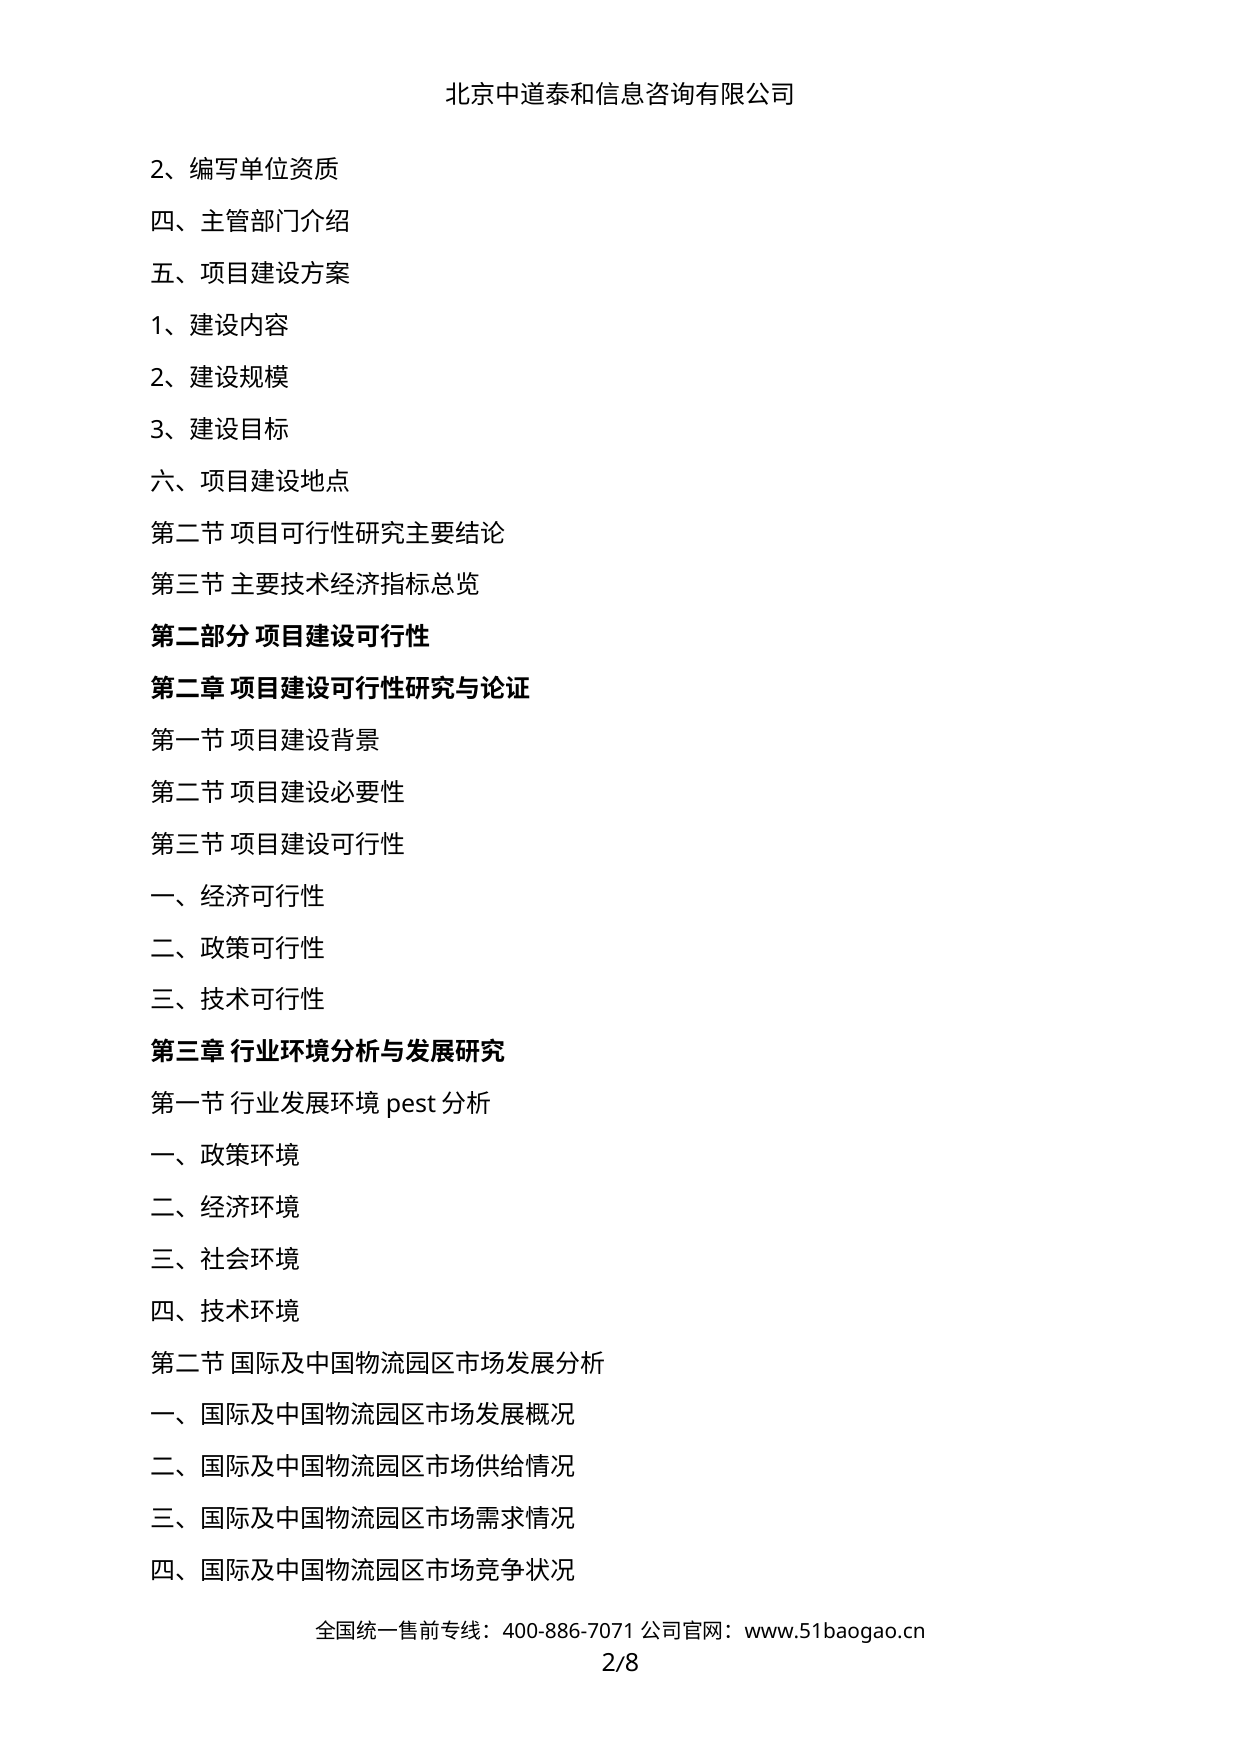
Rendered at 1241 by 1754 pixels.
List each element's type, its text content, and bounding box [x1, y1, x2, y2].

text 第三节 主要技术经济指标总览 [150, 565, 1090, 601]
text 三、社会环境 [150, 1239, 1090, 1276]
text 一、经济可行性 [150, 876, 1090, 912]
text 二、政策可行性 [150, 928, 1090, 964]
text 第二章 项目建设可行性研究与论证 [150, 669, 1090, 705]
text 四、技术环境 [150, 1291, 1090, 1327]
text 第三章 行业环境分析与发展研究 [150, 1032, 1090, 1068]
text 3、建设目标 [150, 409, 1090, 446]
text 一、政策环境 [150, 1136, 1090, 1172]
text 四、主管部门介绍 [150, 202, 1090, 238]
text 六、项目建设地点 [150, 461, 1090, 497]
text 一、国际及中国物流园区市场发展概况 [150, 1395, 1090, 1431]
text 五、项目建设方案 [150, 254, 1090, 290]
text 第三节 项目建设可行性 [150, 824, 1090, 861]
text 第二节 项目可行性研究主要结论 [150, 513, 1090, 549]
text 第一节 行业发展环境pest分析 [150, 1084, 1090, 1120]
text 第二部分 项目建设可行性 [150, 617, 1090, 653]
text 2、编写单位资质 [150, 150, 1090, 186]
text 2、建设规模 [150, 357, 1090, 394]
text 第一节 项目建设背景 [150, 721, 1090, 757]
text 三、国际及中国物流园区市场需求情况 [150, 1499, 1090, 1535]
text 二、国际及中国物流园区市场供给情况 [150, 1447, 1090, 1483]
text 三、技术可行性 [150, 980, 1090, 1016]
text 第二节 国际及中国物流园区市场发展分析 [150, 1343, 1090, 1379]
text 二、经济环境 [150, 1187, 1090, 1224]
text 1、建设内容 [150, 306, 1090, 342]
text 四、国际及中国物流园区市场竞争状况 [150, 1551, 1090, 1587]
text 第二节 项目建设必要性 [150, 772, 1090, 809]
